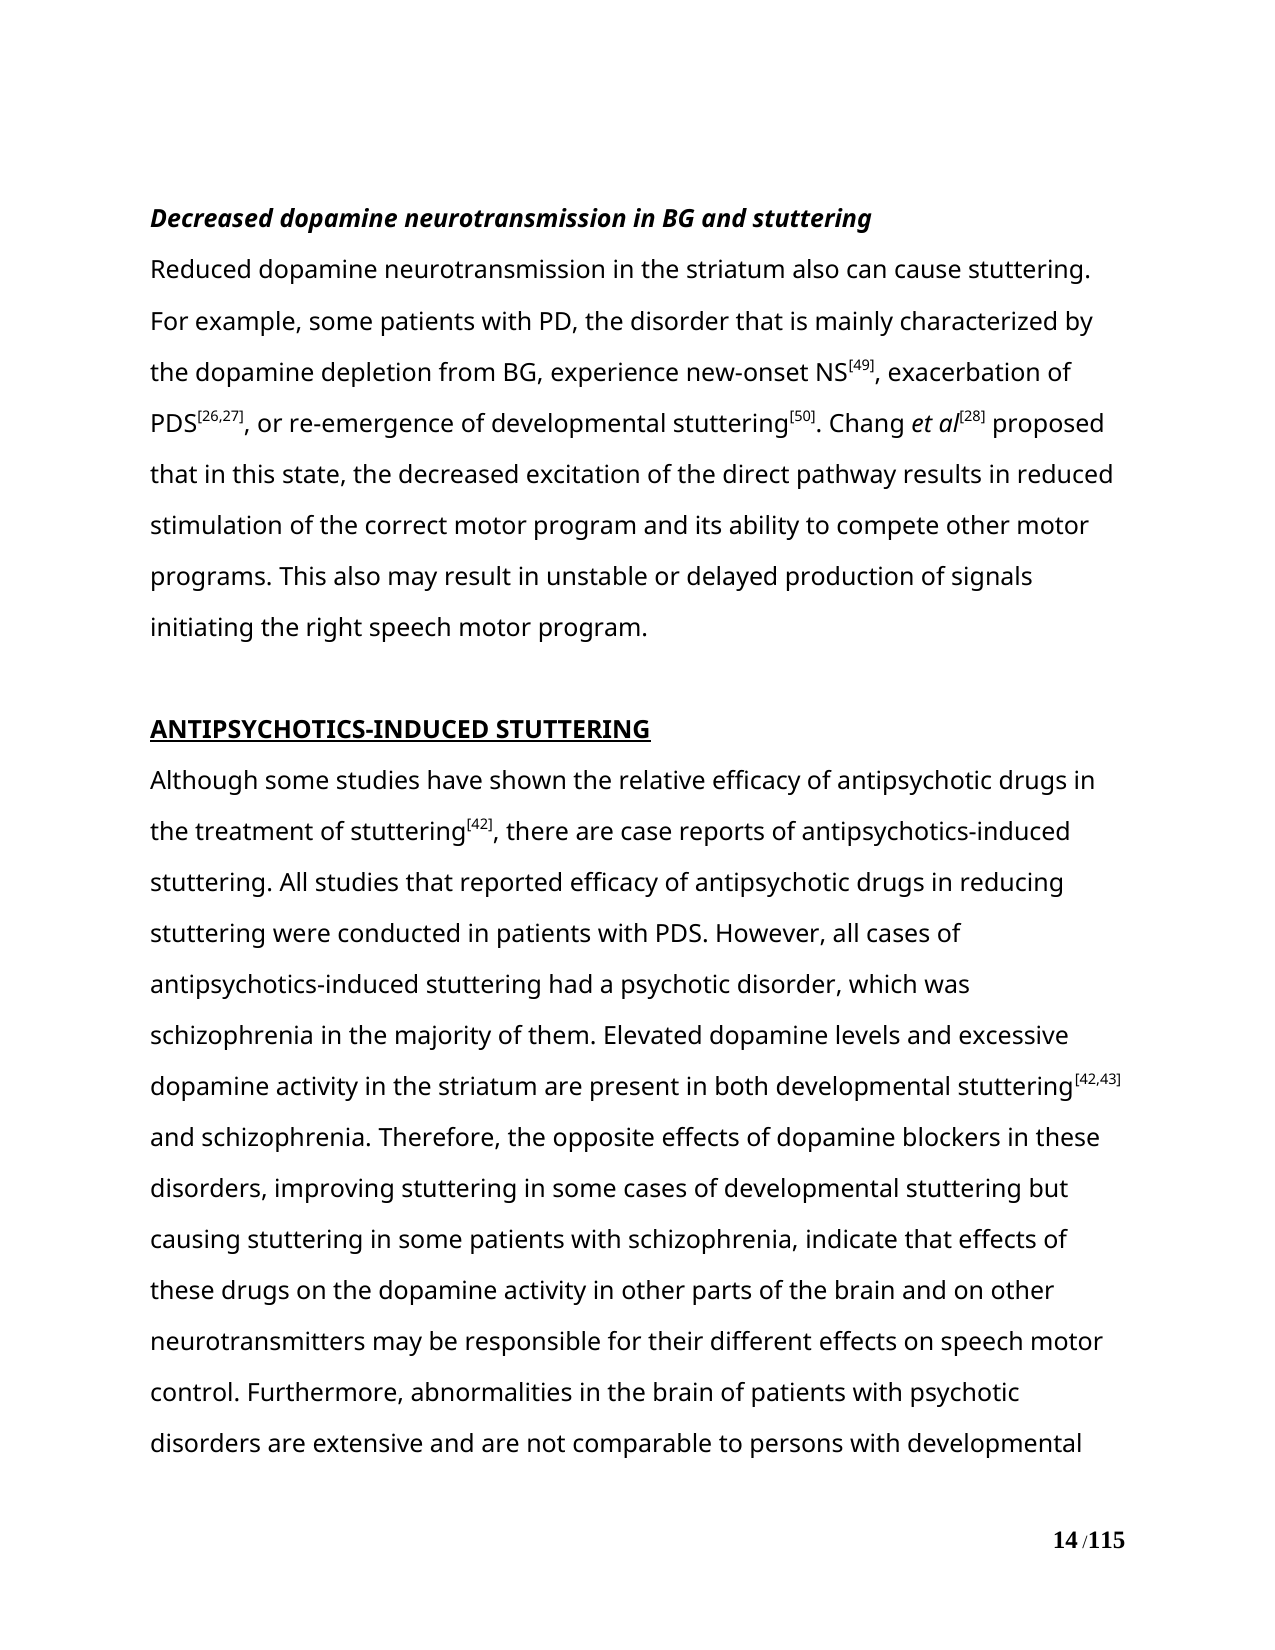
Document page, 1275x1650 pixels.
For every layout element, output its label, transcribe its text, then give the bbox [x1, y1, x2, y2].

text Reduced dopamine neurotransmission in the striatum also can cause stuttering. For example, some patients with PD, the disorder that is mainly characterized by the dopamine depletion from BG, experience new-onset NS[49], exacerbation of PDS[26,27], or re-emergence of developmental stuttering[50]. Chang et al[28] proposed that in this state, the decreased excitation of the direct pathway results in reduced stimulation of the correct motor program and its ability to compete other motor programs. This also may result in unstable or delayed production of signals initiating the right speech motor program. [150, 252, 1125, 643]
text Decreased dopamine neurotransmission in BG and stuttering [150, 201, 1125, 235]
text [150, 762, 1125, 1460]
text ANTIPSYCHOTICS-INDUCED STUTTERING [150, 711, 1125, 746]
